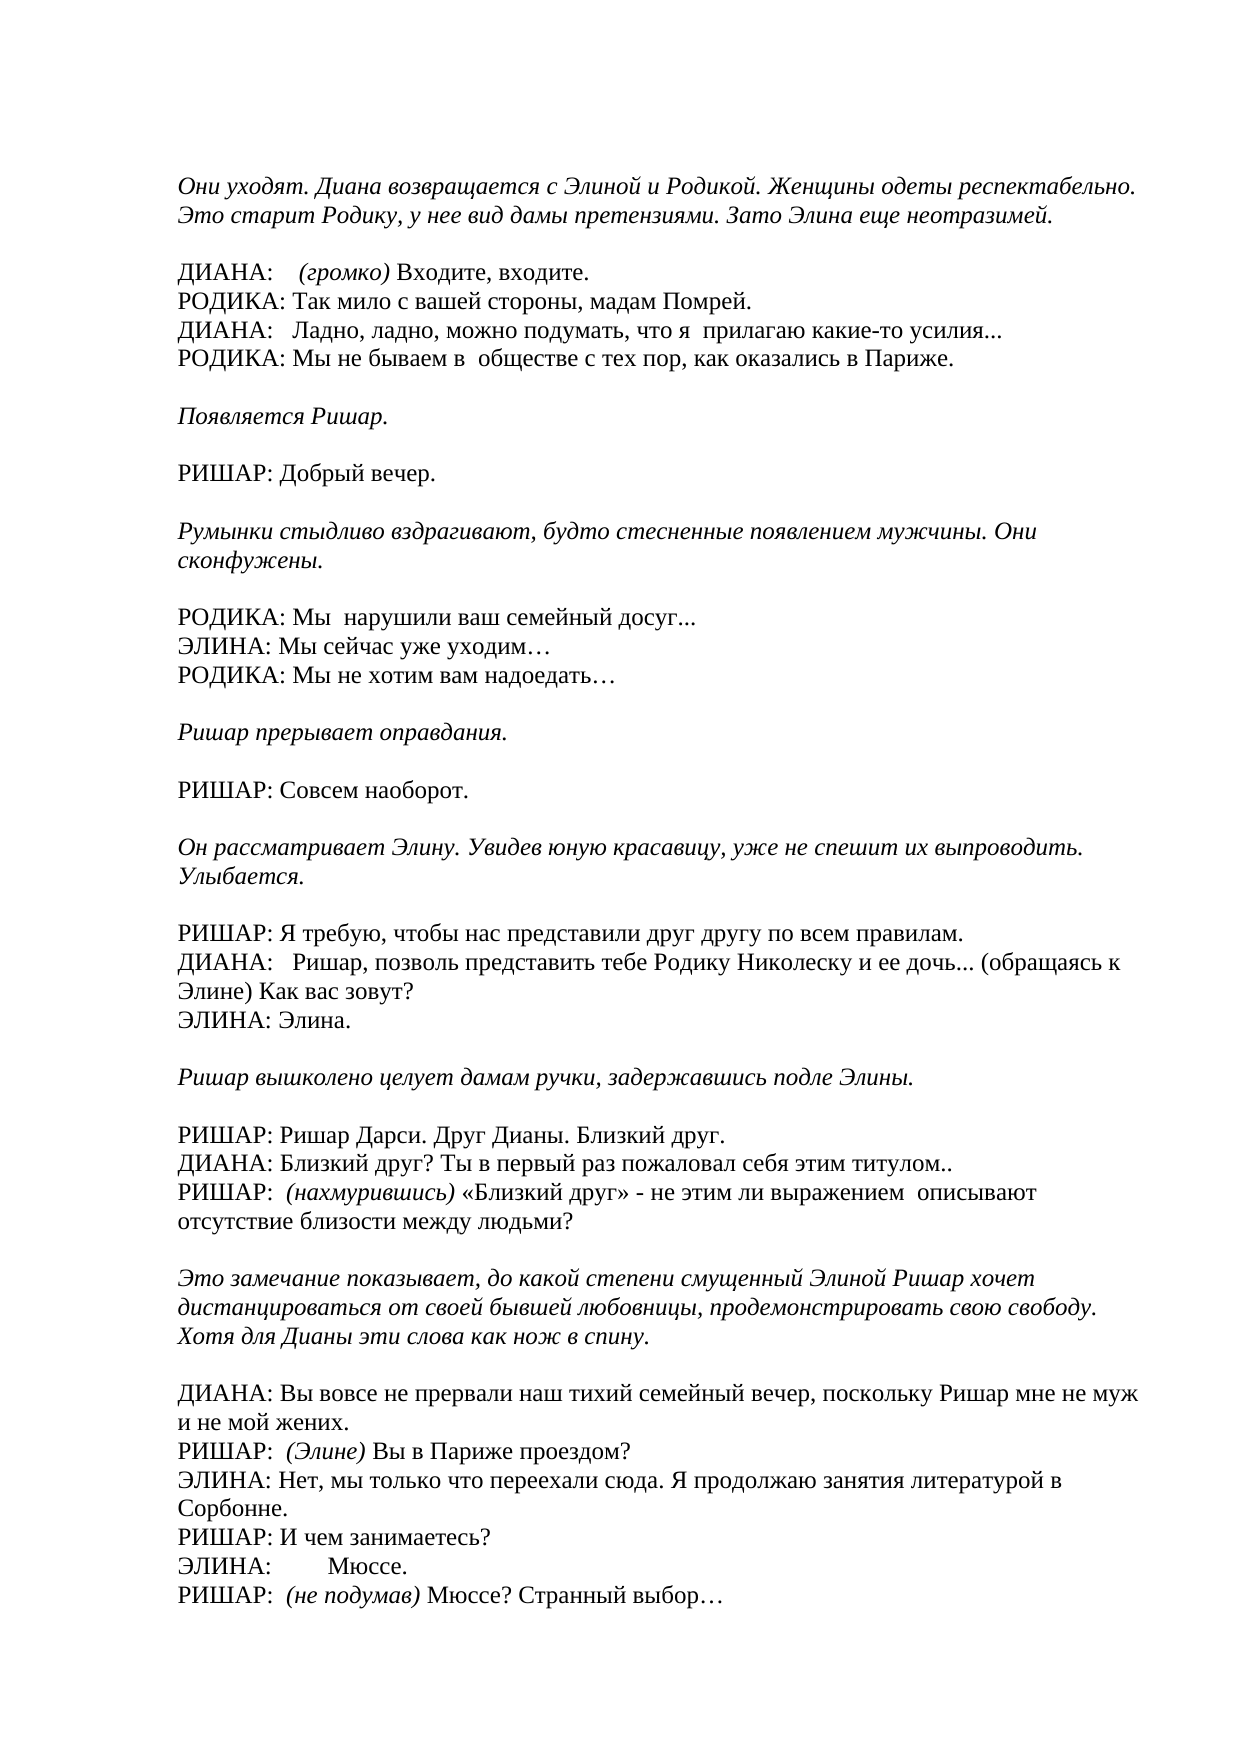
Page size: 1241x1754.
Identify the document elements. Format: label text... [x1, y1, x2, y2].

text ДИАНА: Близкий друг? Ты в первый раз пожаловал себя этим титулом.. [177, 1148, 1152, 1177]
text Это замечание показывает, до какой степени смущенный Элиной Ришар хочет дистанцироваться от своей бывшей любовницы, продемонстрировать свою свободу. Хотя для Дианы эти слова как нож в спину. [177, 1263, 1152, 1350]
text Ришар прерывает оправдания. [177, 717, 1152, 746]
text ДИАНА: Ладно, ладно, можно подумать, что я прилагаю какие-то усилия... [177, 315, 1152, 343]
text ДИАНА: Вы вовсе не прервали наш тихий семейный вечер, поскольку Ришар мне не муж и не мой жених. [177, 1378, 1152, 1436]
text ЭЛИНА: Мюссе. [177, 1551, 1152, 1580]
text РИШАР: Совсем наоборот. [177, 775, 1152, 803]
text ДИАНА: Ришар, позволь представить тебе Родику Николеску и ее дочь... (обращаясь к Элине) Как вас зовут? [177, 947, 1152, 1005]
text РИШАР: Ришар Дарси. Друг Дианы. Близкий друг. [177, 1120, 1152, 1148]
text РОДИКА: Мы не бываем в обществе с тех пор, как оказались в Париже. [177, 343, 1152, 372]
text Они уходят. Диана возвращается с Элиной и Родикой. Женщины одеты респектабельно. Это старит Родику, у нее вид дамы претензиями. Зато Элина еще неотразимей. [177, 171, 1152, 228]
text ЭЛИНА: Нет, мы только что переехали сюда. Я продолжаю занятия литературой в Сорбонне. [177, 1465, 1152, 1522]
text ЭЛИНА: Мы сейчас уже уходим… [177, 631, 1152, 660]
text РОДИКА: Так мило с вашей стороны, мадам Помрей. [177, 286, 1152, 315]
text РОДИКА: Мы не хотим вам надоедать… [177, 660, 1152, 688]
text РИШАР: И чем занимаетесь? [177, 1522, 1152, 1551]
text Он рассматривает Элину. Увидев юную красавицу, уже не спешит их выпроводить. Улыбается. [177, 832, 1152, 890]
text РИШАР: Добрый вечер. [177, 458, 1152, 487]
text ДИАНА: (громко) Входите, входите. [177, 257, 1152, 286]
text РИШАР: (не подумав) Мюссе? Странный выбор… [177, 1580, 1152, 1608]
text РОДИКА: Мы нарушили ваш семейный досуг... [177, 602, 1152, 631]
text РИШАР: (нахмурившись) «Близкий друг» - не этим ли выражением описывают отсутствие близости между людьми? [177, 1177, 1152, 1235]
text Румынки стыдливо вздрагивают, будто стесненные появлением мужчины. Они сконфужены. [177, 516, 1152, 573]
text Появляется Ришар. [177, 401, 1152, 430]
text ЭЛИНА: Элина. [177, 1005, 1152, 1033]
text РИШАР: Я требую, чтобы нас представили друг другу по всем правилам. [177, 918, 1152, 947]
text РИШАР: (Элине) Вы в Париже проездом? [177, 1436, 1152, 1465]
text Ришар вышколено целует дамам ручки, задержавшись подле Элины. [177, 1062, 1152, 1091]
